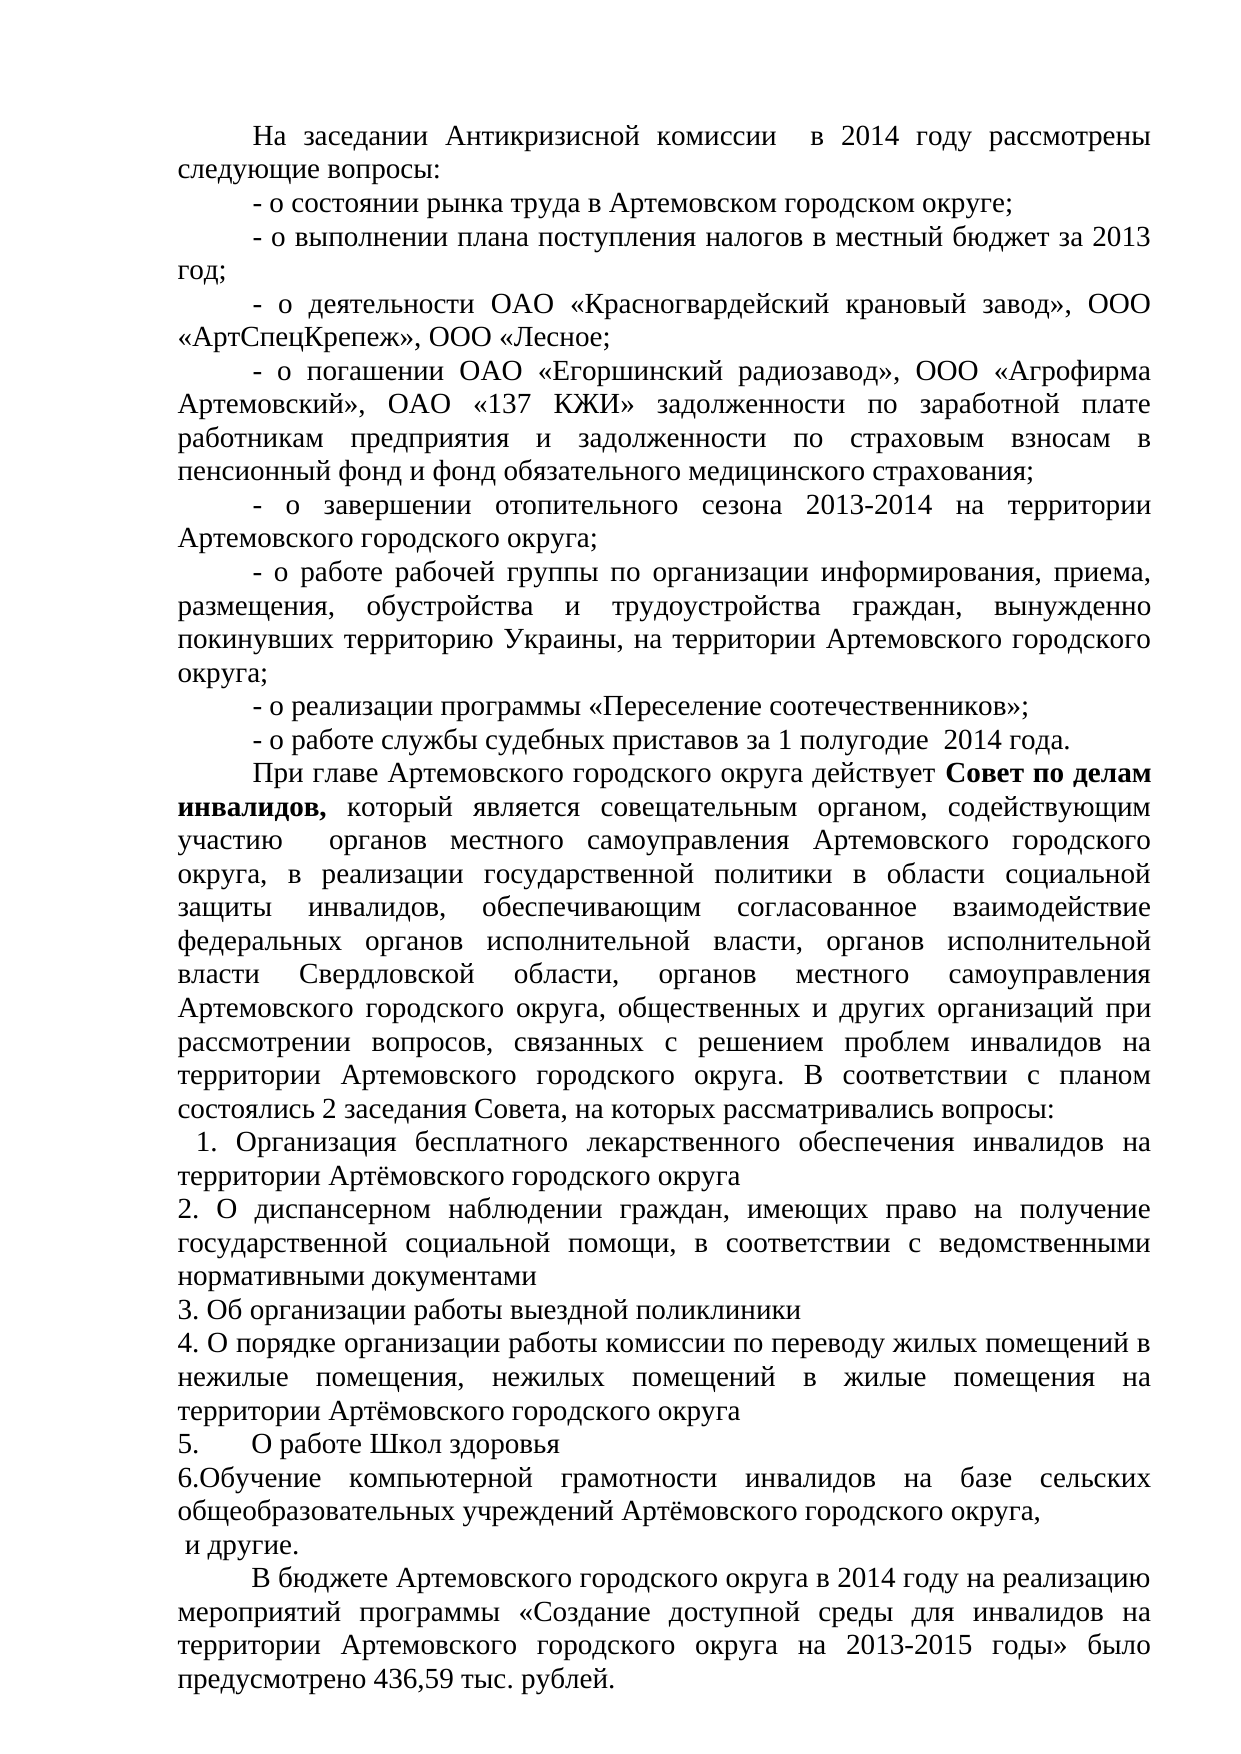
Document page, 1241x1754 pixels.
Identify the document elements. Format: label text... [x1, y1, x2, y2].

text - о состоянии рынка труда в Артемовском городском округе; [177, 185, 1152, 219]
text - о выполнении плана поступления налогов в местный бюджет за 2013 год; [177, 219, 1152, 286]
text - о деятельности ОАО «Красногвардейский крановый завод», ООО «АртСпецКрепеж», ООО «Лесное; [177, 286, 1152, 353]
text В бюджете Артемовского городского округа в 2014 году на реализацию мероприятий программы «Создание доступной среды для инвалидов на территории Артемовского городского округа на 2013-2015 годы» было предусмотрено 436,59 тыс. рублей. [177, 1560, 1152, 1694]
text 6.Обучение компьютерной грамотности инвалидов на базе сельских общеобразовательных учреждений Артёмовского городского округа, [177, 1460, 1152, 1527]
text 2. О диспансерном наблюдении граждан, имеющих право на получение государственной социальной помощи, в соответствии с ведомственными нормативными документами [177, 1191, 1152, 1292]
text 3. Об организации работы выездной поликлиники [177, 1292, 1152, 1326]
text 5. О работе Школ здоровья [177, 1426, 1152, 1460]
text - о погашении ОАО «Егоршинский радиозавод», ООО «Агрофирма Артемовский», ОАО «137 КЖИ» задолженности по заработной плате работникам предприятия и задолженности по страховым взносам в пенсионный фонд и фонд обязательного медицинского страхования; [177, 353, 1152, 487]
text На заседании Антикризисной комиссии в 2014 году рассмотрены следующие вопросы: [177, 118, 1152, 185]
text 1. Организация бесплатного лекарственного обеспечения инвалидов на территории Артёмовского городского округа [177, 1124, 1152, 1191]
text - о работе рабочей группы по организации информирования, приема, размещения, обустройства и трудоустройства граждан, вынужденно покинувших территорию Украины, на территории Артемовского городского округа; [177, 554, 1152, 688]
text и другие. [177, 1527, 1152, 1560]
text - о завершении отопительного сезона 2013-2014 на территории Артемовского городского округа; [177, 487, 1152, 554]
text - о реализации программы «Переселение соотечественников»; [177, 688, 1152, 722]
text При главе Артемовского городского округа действует Совет по делам инвалидов, который является совещательным органом, содействующим участию органов местного самоуправления Артемовского городского округа, в реализации государственной политики в области социальной защиты инвалидов, обеспечивающим согласованное взаимодействие федеральных органов исполнительной власти, органов исполнительной власти Свердловской области, органов местного самоуправления Артемовского городского округа, общественных и других организаций при рассмотрении вопросов, связанных с решением проблем инвалидов на территории Артемовского городского округа. В соответствии с планом состоялись 2 заседания Совета, на которых рассматривались вопросы: [177, 755, 1152, 1124]
text 4. О порядке организации работы комиссии по переводу жилых помещений в нежилые помещения, нежилых помещений в жилые помещения на территории Артёмовского городского округа [177, 1326, 1152, 1426]
text - о работе службы судебных приставов за 1 полугодие 2014 года. [177, 722, 1152, 755]
